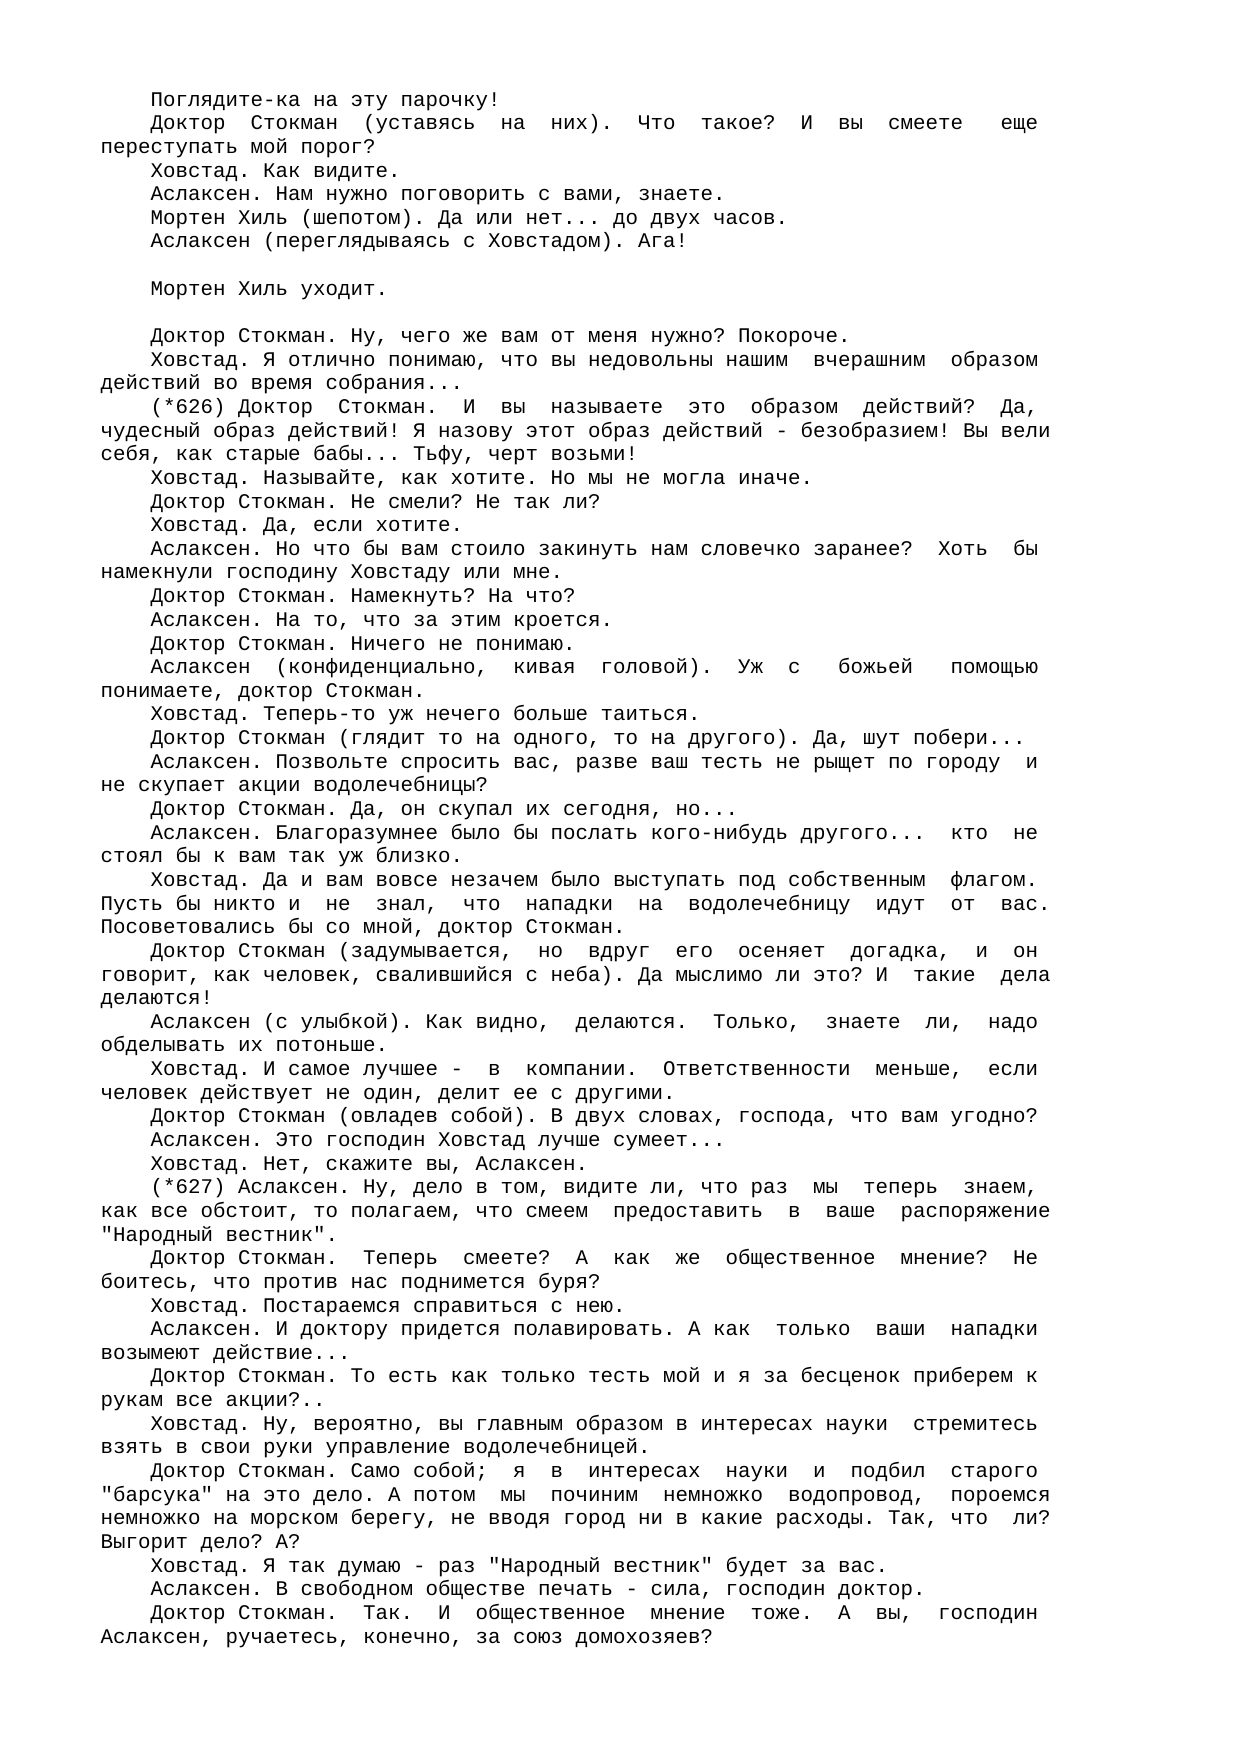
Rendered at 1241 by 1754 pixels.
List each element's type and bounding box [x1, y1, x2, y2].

text [100, 89, 1146, 1649]
